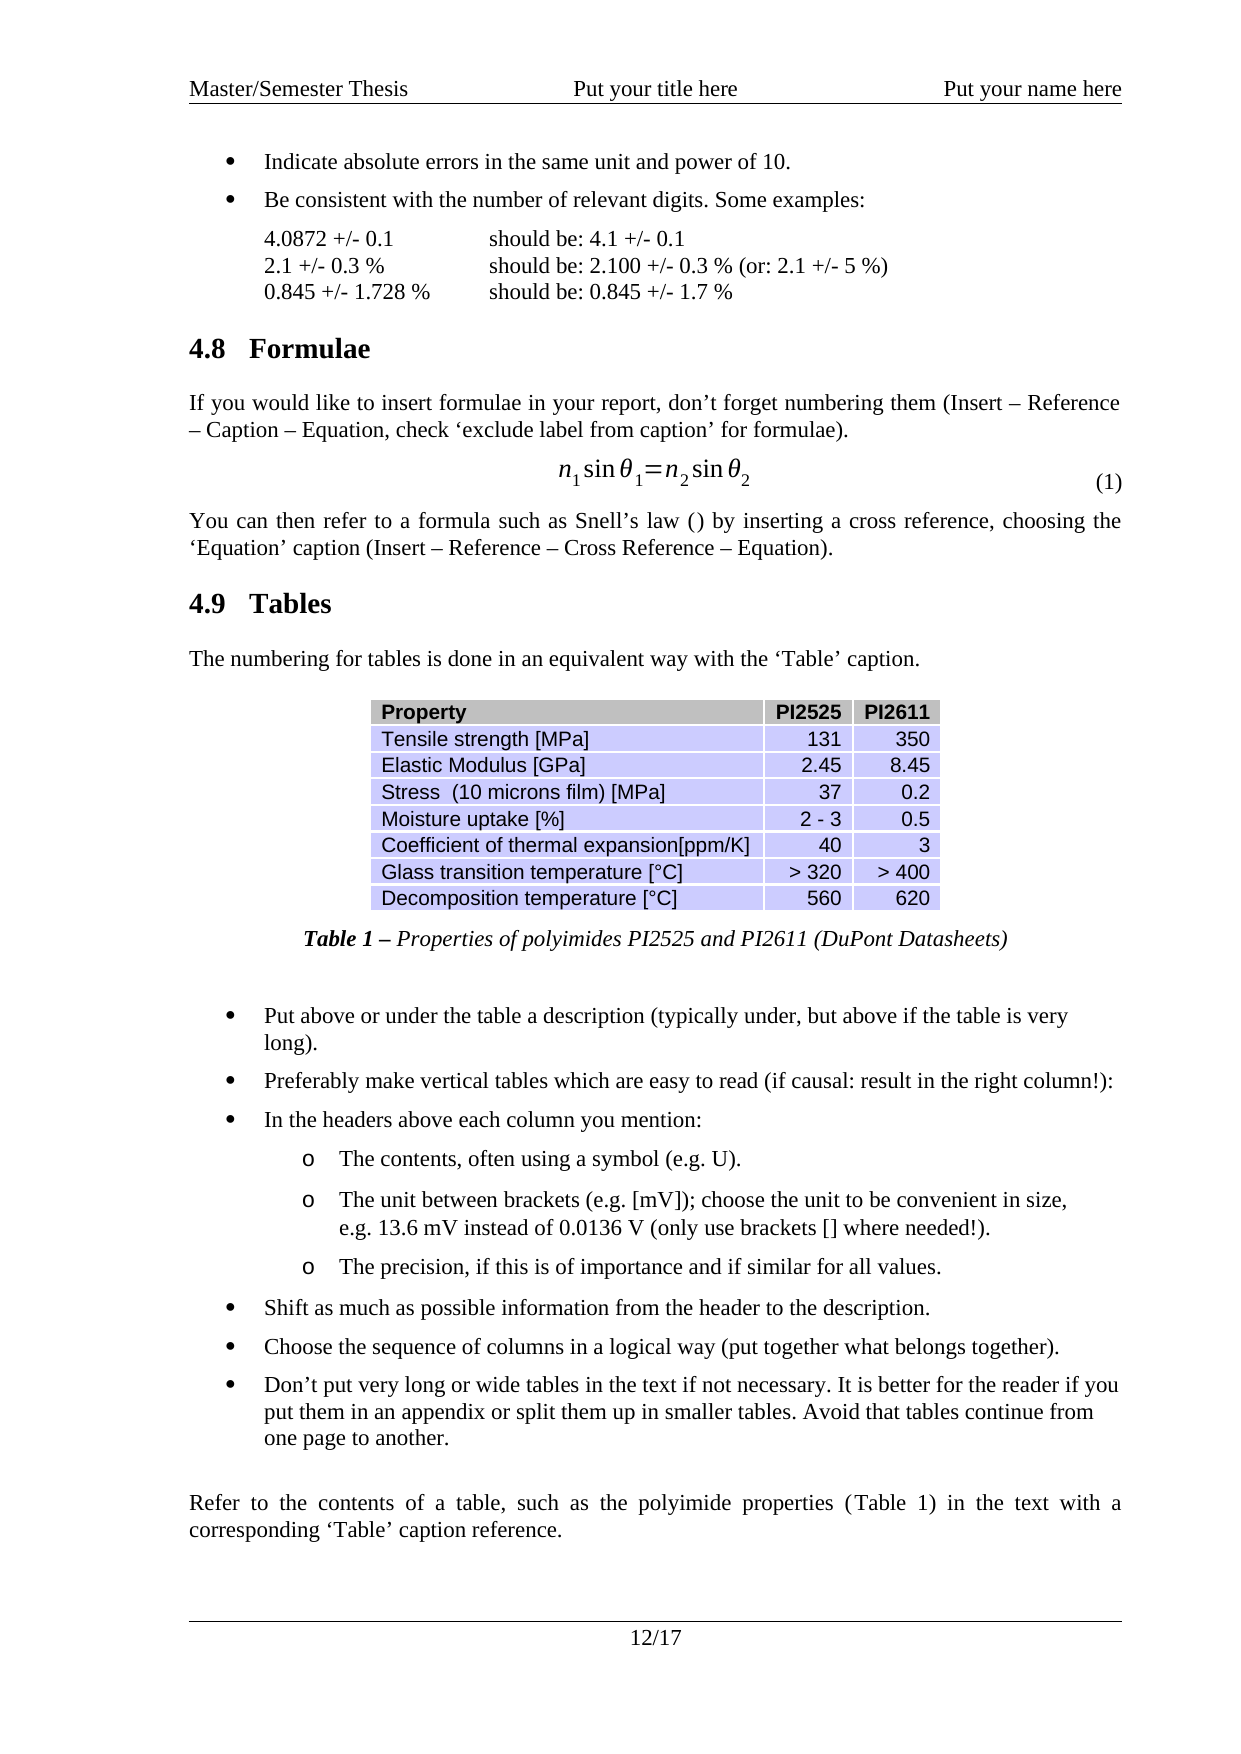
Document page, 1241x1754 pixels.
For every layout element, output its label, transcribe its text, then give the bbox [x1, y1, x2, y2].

list The contents, often using a symbol (e.g. U). [301, 1145, 1122, 1173]
list Don’t put very long or wide tables in the text if not necessary. It is better for the reader if you put them in an appendix or split them up in smaller tables. Avoid that tables continue from one page to another. [226, 1372, 1122, 1451]
table_cell 40 [765, 833, 852, 857]
text 2.1 +/- 0.3 % should be: 2.100 +/- 0.3 % (or: 2.1 +/- 5 %) [264, 252, 1122, 278]
list Choose the sequence of columns in a logical way (put together what belongs together). [226, 1333, 1122, 1359]
table_cell 350 [854, 726, 940, 751]
list Put above or under the table a description (typically under, but above if the table is very long). [226, 1002, 1122, 1055]
list The precision, if this is of importance and if similar for all values. [301, 1253, 1122, 1281]
table_header Property [371, 700, 763, 724]
table_cell Stress (10 microns film) [MPa] [371, 779, 763, 804]
list Be consistent with the number of relevant digits. Some examples: [226, 187, 1122, 213]
list Preferably make vertical tables which are easy to read (if causal: result in the right column!): [226, 1068, 1122, 1094]
table_header PI2525 [765, 700, 852, 724]
list The unit between brackets (e.g. [mV]); choose the unit to be convenient in size, e.g. 13.6 mV instead of 0.0136 V (only use brackets [] where needed!). [301, 1186, 1122, 1241]
table_cell > 400 [854, 859, 940, 883]
table_cell Coefficient of thermal expansion[ppm/K] [371, 833, 763, 857]
list Shift as much as possible information from the header to the description. [226, 1294, 1122, 1320]
table_cell 2 - 3 [765, 806, 852, 830]
text The numbering for tables is done in an equivalent way with the ‘Table’ caption. [189, 645, 1122, 671]
subtitle Tables [189, 586, 1122, 620]
table_cell 37 [765, 779, 852, 804]
table_cell 620 [854, 886, 940, 910]
table_cell 3 [854, 833, 940, 857]
table_cell 131 [765, 726, 852, 751]
text You can then refer to a formula such as Snell’s law (1) by inserting a cross reference, choosing the ‘Equation’ caption (Insert – Reference – Cross Reference – Equation). [189, 507, 1122, 560]
list Indicate absolute errors in the same unit and power of 10. [226, 148, 1122, 174]
table_cell Glass transition temperature [°C] [371, 859, 763, 883]
subtitle Formulae [189, 331, 1122, 364]
table_cell 8.45 [854, 753, 940, 777]
list In the headers above each column you mention: [226, 1106, 1122, 1133]
text 0.845 +/- 1.728 % should be: 0.845 +/- 1.7 % [264, 278, 1122, 304]
table_cell Moisture uptake [%] [371, 806, 763, 830]
text (1) [189, 454, 1122, 495]
text Table 1 – Properties of polyimides PI2525 and PI2611 (DuPont Datasheets) [189, 925, 1122, 951]
text 4.0872 +/- 0.1 should be: 4.1 +/- 0.1 [264, 225, 1122, 252]
table_header PI2611 [854, 700, 940, 724]
table_cell Tensile strength [MPa] [371, 726, 763, 751]
text Refer to the contents of a table, such as the polyimide properties (Table 1) in the text with a corresponding ‘Table’ caption reference. [189, 1489, 1122, 1542]
table_cell 2.45 [765, 753, 852, 777]
table_cell > 320 [765, 859, 852, 883]
table_cell 0.5 [854, 806, 940, 830]
table_cell 560 [765, 886, 852, 910]
table_cell Decomposition temperature [°C] [371, 886, 763, 910]
text If you would like to insert formulae in your report, don’t forget numbering them (Insert – Reference – Caption – Equation, check ‘exclude label from caption’ for formulae). [189, 389, 1122, 442]
table_cell Elastic Modulus [GPa] [371, 753, 763, 777]
table_cell 0.2 [854, 779, 940, 804]
